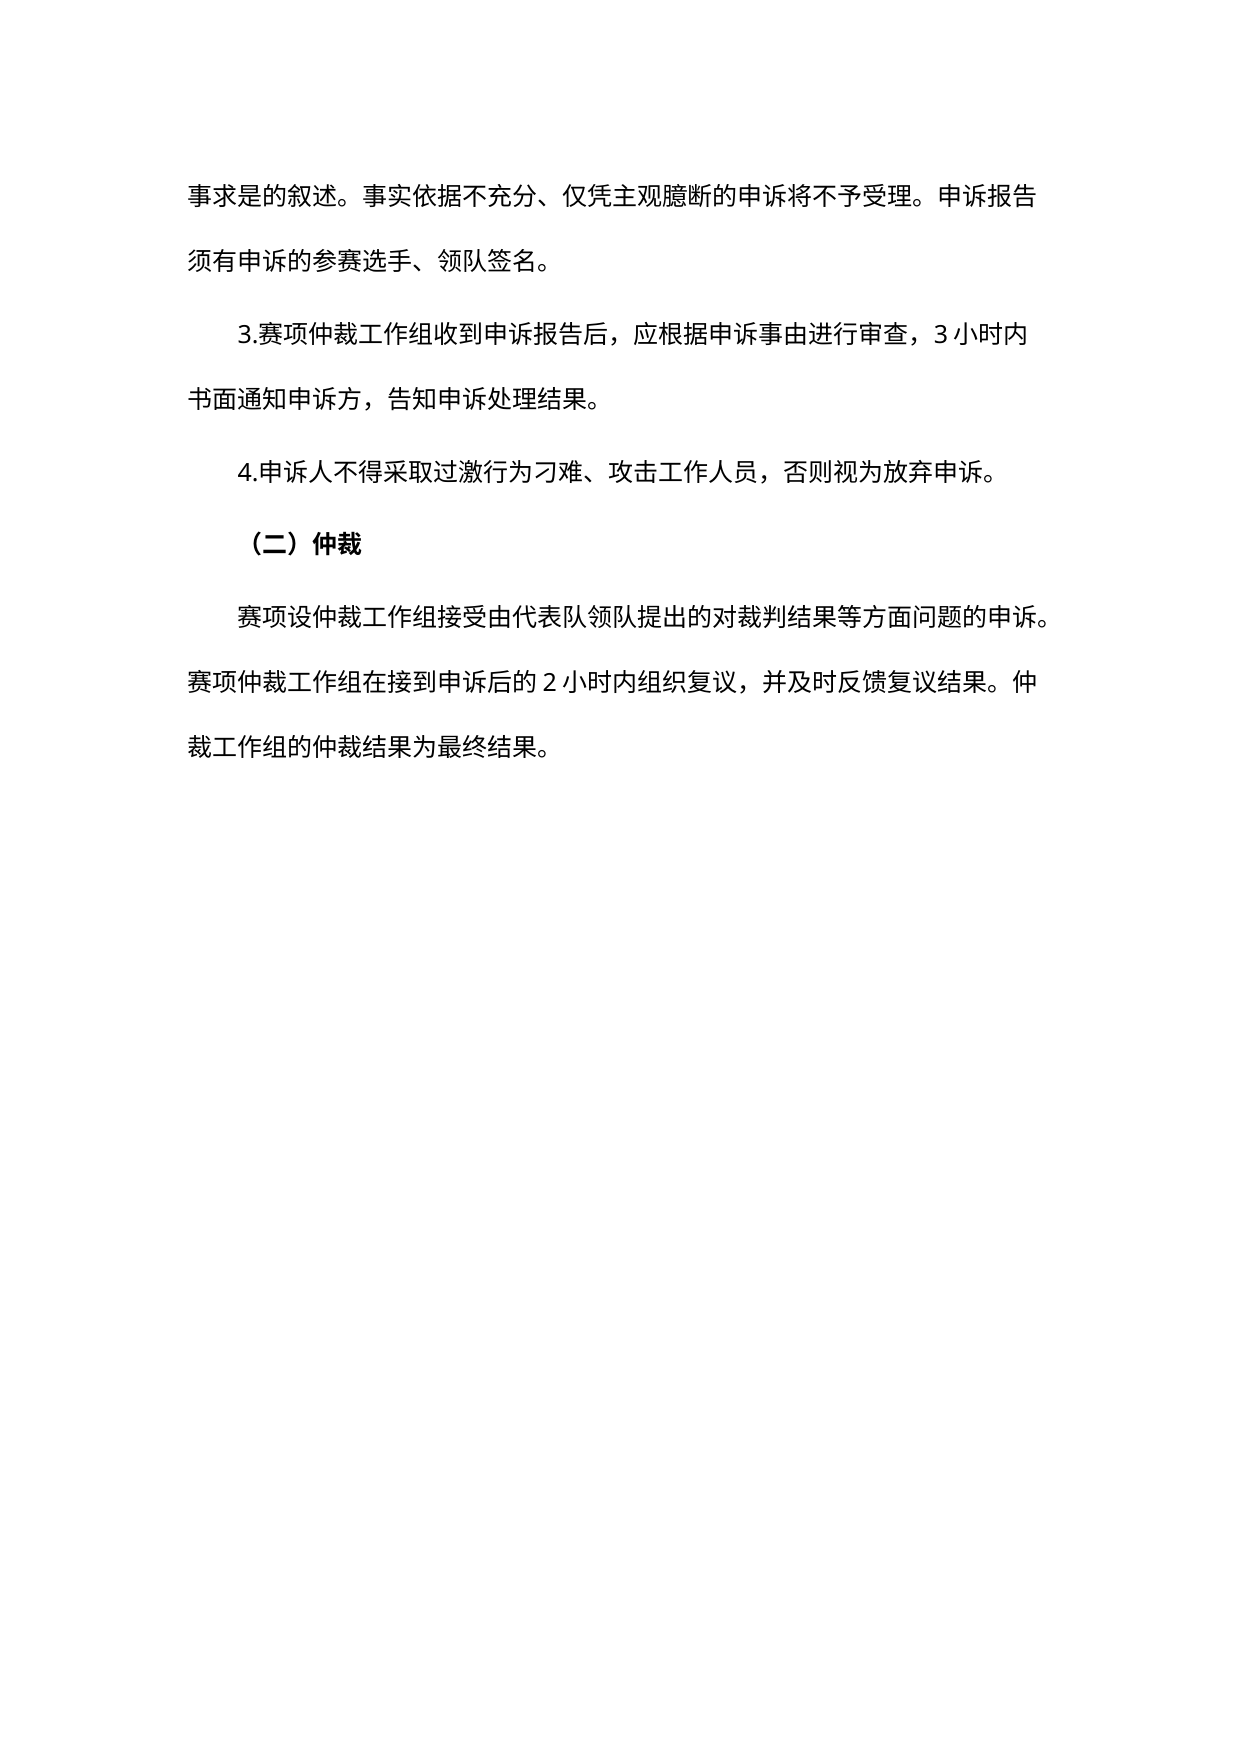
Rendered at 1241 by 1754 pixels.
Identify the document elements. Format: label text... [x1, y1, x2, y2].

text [187, 162, 1053, 292]
text 4.申诉人不得采取过激行为刁难、攻击工作人员，否则视为放弃申诉。 [187, 438, 1053, 503]
text 3.赛项仲裁工作组收到申诉报告后，应根据申诉事由进行审查，3小时内书面通知申诉方，告知申诉处理结果。 [187, 300, 1053, 430]
text （二）仲裁 [187, 510, 1053, 575]
text 赛项设仲裁工作组接受由代表队领队提出的对裁判结果等方面问题的申诉。赛项仲裁工作组在接到申诉后的2小时内组织复议，并及时反馈复议结果。仲裁工作组的仲裁结果为最终结果。 [187, 583, 1053, 778]
